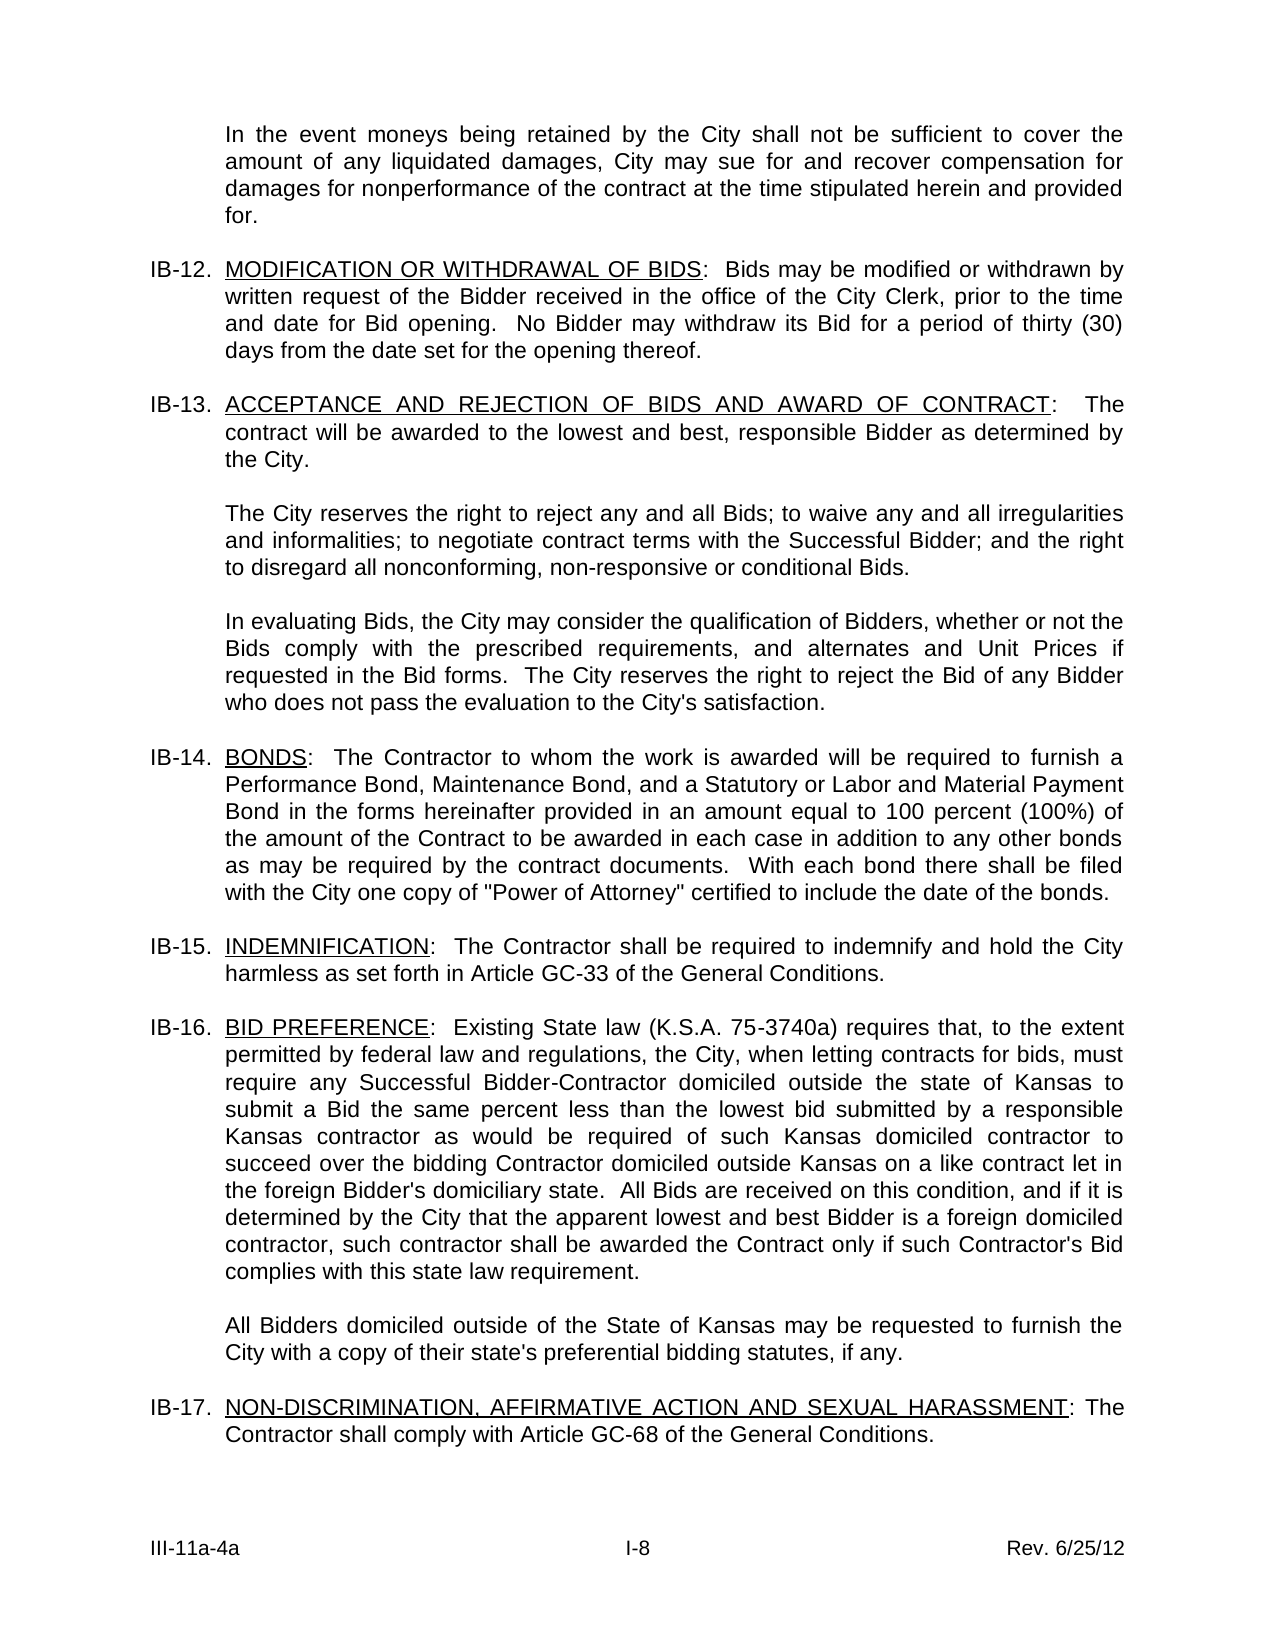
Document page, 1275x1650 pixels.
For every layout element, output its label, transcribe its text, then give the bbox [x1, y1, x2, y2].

text IB-14. BONDS: The Contractor to whom the work is awarded will be required to furnish a Performance Bond, Maintenance Bond, and a Statutory or Labor and Material Payment Bond in the forms hereinafter provided in an amount equal to 100 percent (100%) of the amount of the Contract to be awarded in each case in addition to any other bonds as may be required by the contract documents. With each bond there shall be filed with the City one copy of "Power of Attorney" certified to include the date of the bonds. [150, 743, 1125, 905]
text IB-13. ACCEPTANCE AND REJECTION OF BIDS AND AWARD OF CONTRACT: The contract will be awarded to the lowest and best, responsible Bidder as determined by the City. [150, 391, 1125, 472]
text The City reserves the right to reject any and all Bids; to waive any and all irregularities and informalities; to negotiate contract terms with the Successful Bidder; and the right to disregard all nonconforming, non-responsive or conditional Bids. [225, 499, 1125, 580]
text In the event moneys being retained by the City shall not be sufficient to cover the amount of any liquidated damages, City may sue for and recover compensation for damages for nonperformance of the contract at the time stipulated herein and provided for. [225, 120, 1125, 228]
text In evaluating Bids, the City may consider the qualification of Bidders, whether or not the Bids comply with the prescribed requirements, and alternates and Unit Prices if requested in the Bid forms. The City reserves the right to reject the Bid of any Bidder who does not pass the evaluation to the City's satisfaction. [225, 607, 1125, 716]
text IB-12. MODIFICATION OR WITHDRAWAL OF BIDS: Bids may be modified or withdrawn by written request of the Bidder received in the office of the City Clerk, prior to the time and date for Bid opening. No Bidder may withdraw its Bid for a period of thirty (30) days from the date set for the opening thereof. [150, 255, 1125, 364]
text All Bidders domiciled outside of the State of Kansas may be requested to furnish the City with a copy of their state's preferential bidding statutes, if any. [225, 1312, 1125, 1366]
text IB-17. NON-DISCRIMINATION, AFFIRMATIVE ACTION SEXUAL HARASSMENT: The Contractor shall comply with Article GC-68 of the General Conditions. [150, 1393, 1125, 1447]
text IB-15. INDEMNIFICATION: The Contractor shall be required to indemnify and hold the City harmless as set forth in Article GC-33 of the General Conditions. [150, 932, 1125, 987]
text IB-16. BID PREFERENCE: Existing State law (K.S.A. 75-3740a) requires that, to the extent permitted by federal law and regulations, the City, when letting contracts for bids, must require any Successful Bidder-Contractor domiciled outside the state of Kansas to submit a Bid the same percent less than the lowest bid submitted by a responsible Kansas contractor as would be required of such Kansas domiciled contractor to succeed over the bidding Contractor domiciled outside Kansas on a like contract let in the foreign Bidder's domiciliary state. All Bids are received on this condition, and if it is determined by the City that the apparent lowest and best Bidder is a foreign domiciled contractor, such contractor shall be awarded the Contract only if such Contractor's Bid complies with this state law requirement. [150, 1014, 1125, 1284]
